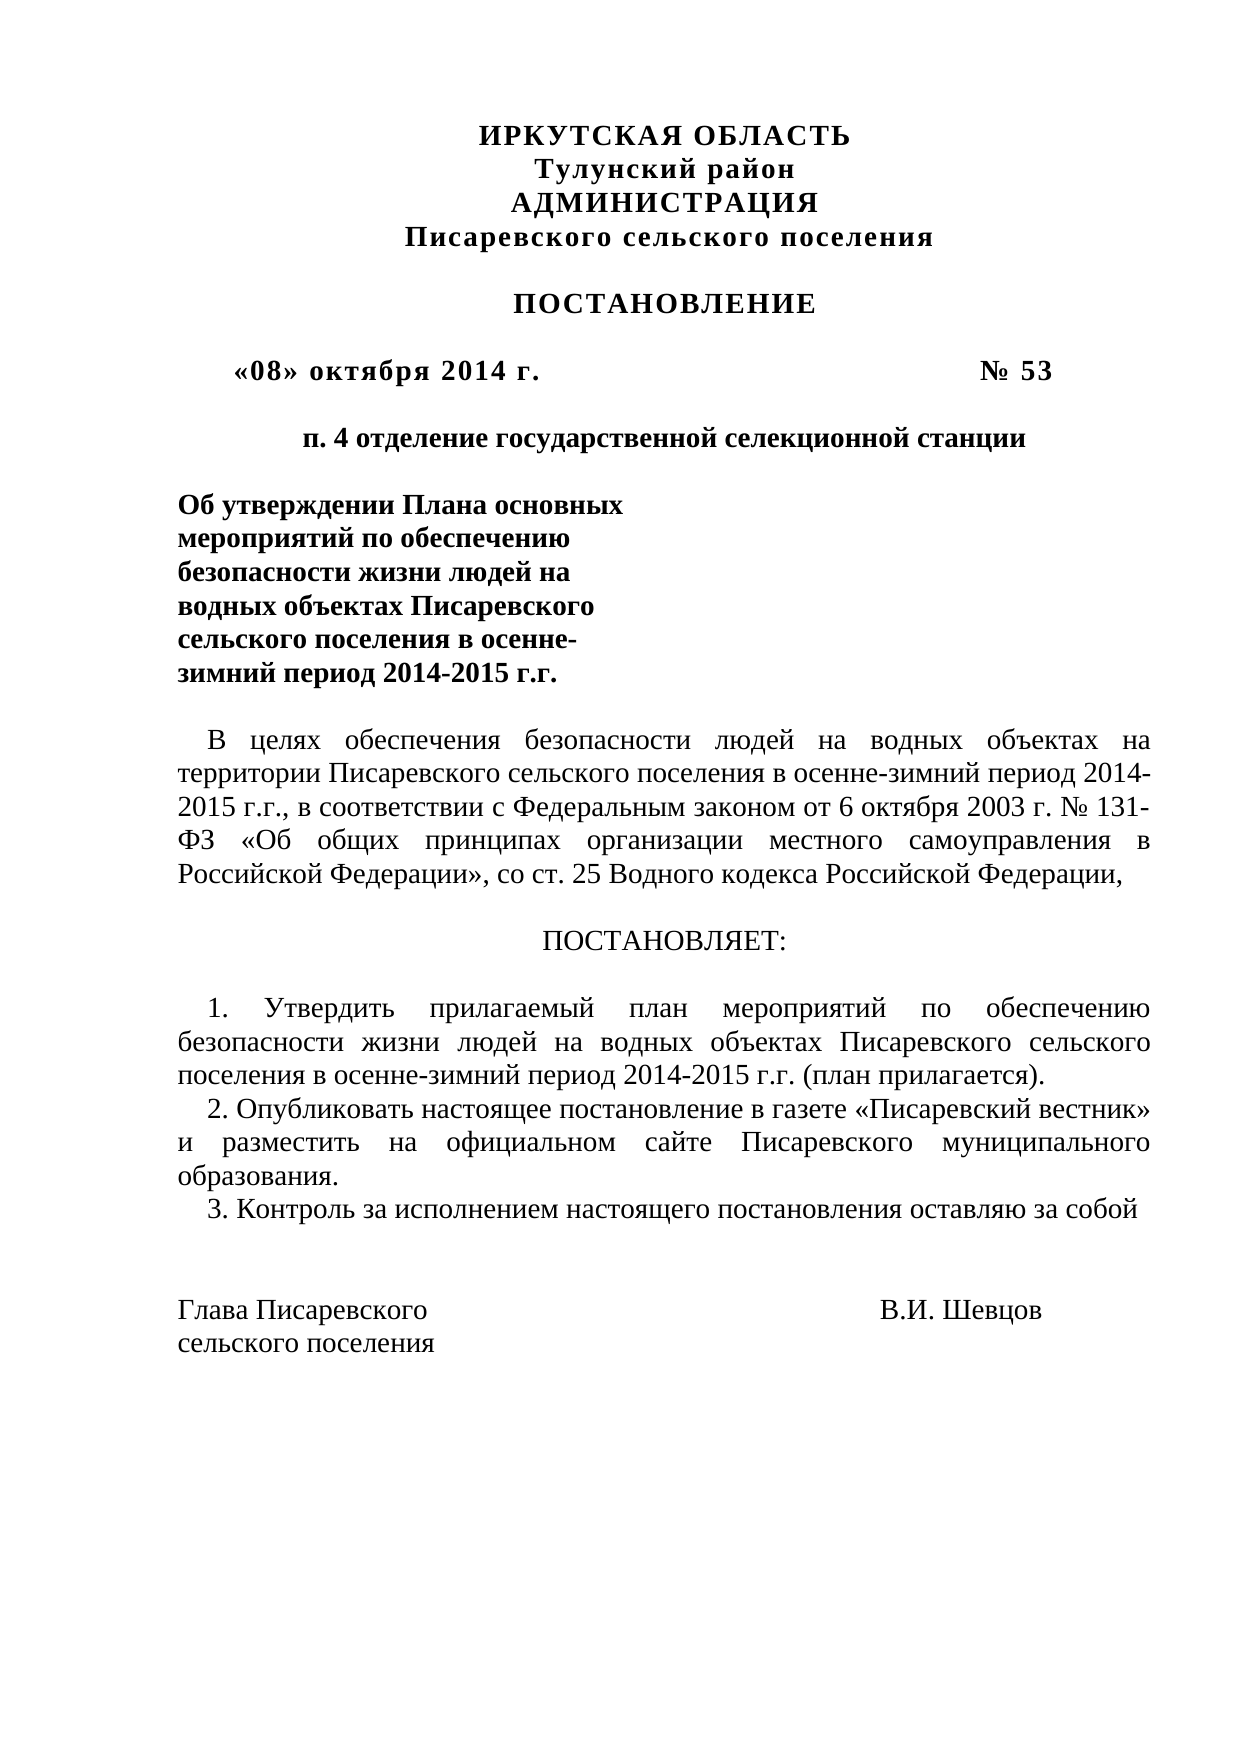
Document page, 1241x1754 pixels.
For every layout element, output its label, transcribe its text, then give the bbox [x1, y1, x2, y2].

text сельского поселения [177, 1326, 1152, 1359]
text АДМИНИСТРАЦИЯ [177, 185, 1152, 219]
text ИРКУТСКАЯ ОБЛАСТЬ [177, 118, 1152, 152]
text сельского поселения в осенне- [177, 621, 1152, 655]
text 3. Контроль за исполнением настоящего постановления оставляю за собой [177, 1191, 1152, 1225]
text Об утверждении Плана основных [177, 487, 1152, 521]
text водных объектах Писаревского [177, 588, 1152, 621]
text Глава Писаревского В.И. Шевцов [177, 1292, 1152, 1326]
text Писаревского сельского поселения [177, 219, 1152, 252]
text В целях обеспечения безопасности людей на водных объектах на территории Писаревского сельского поселения в осенне-зимний период 2014-2015 г.г., в соответствии с Федеральным законом от 6 октября 2003 г. № 131-ФЗ «Об общих принципах организации местного самоуправления в Российской Федерации», со ст. 25 Водного кодекса Российской Федерации, [177, 722, 1152, 889]
text ПОСТАНОВЛЯЕТ: [177, 923, 1152, 957]
text п. 4 отделение государственной селекционной станции [177, 420, 1152, 453]
text зимний период 2014-2015 г.г. [177, 655, 1152, 688]
text 1. Утвердить прилагаемый план мероприятий по обеспечению безопасности жизни людей на водных объектах Писаревского сельского поселения в осенне-зимний период 2014-2015 г.г. (план прилагается). [177, 990, 1152, 1091]
text безопасности жизни людей на [177, 554, 1152, 588]
text мероприятий по обеспечению [177, 521, 1152, 554]
text 2. Опубликовать настоящее постановление в газете «Писаревский вестник» и разместить на официальном сайте Писаревского муниципального образования. [177, 1091, 1152, 1191]
text ПОСТАНОВЛЕНИЕ [177, 286, 1152, 319]
text «08» октября 2014 г. № 53 [177, 353, 1152, 386]
text Тулунский район [177, 152, 1152, 185]
